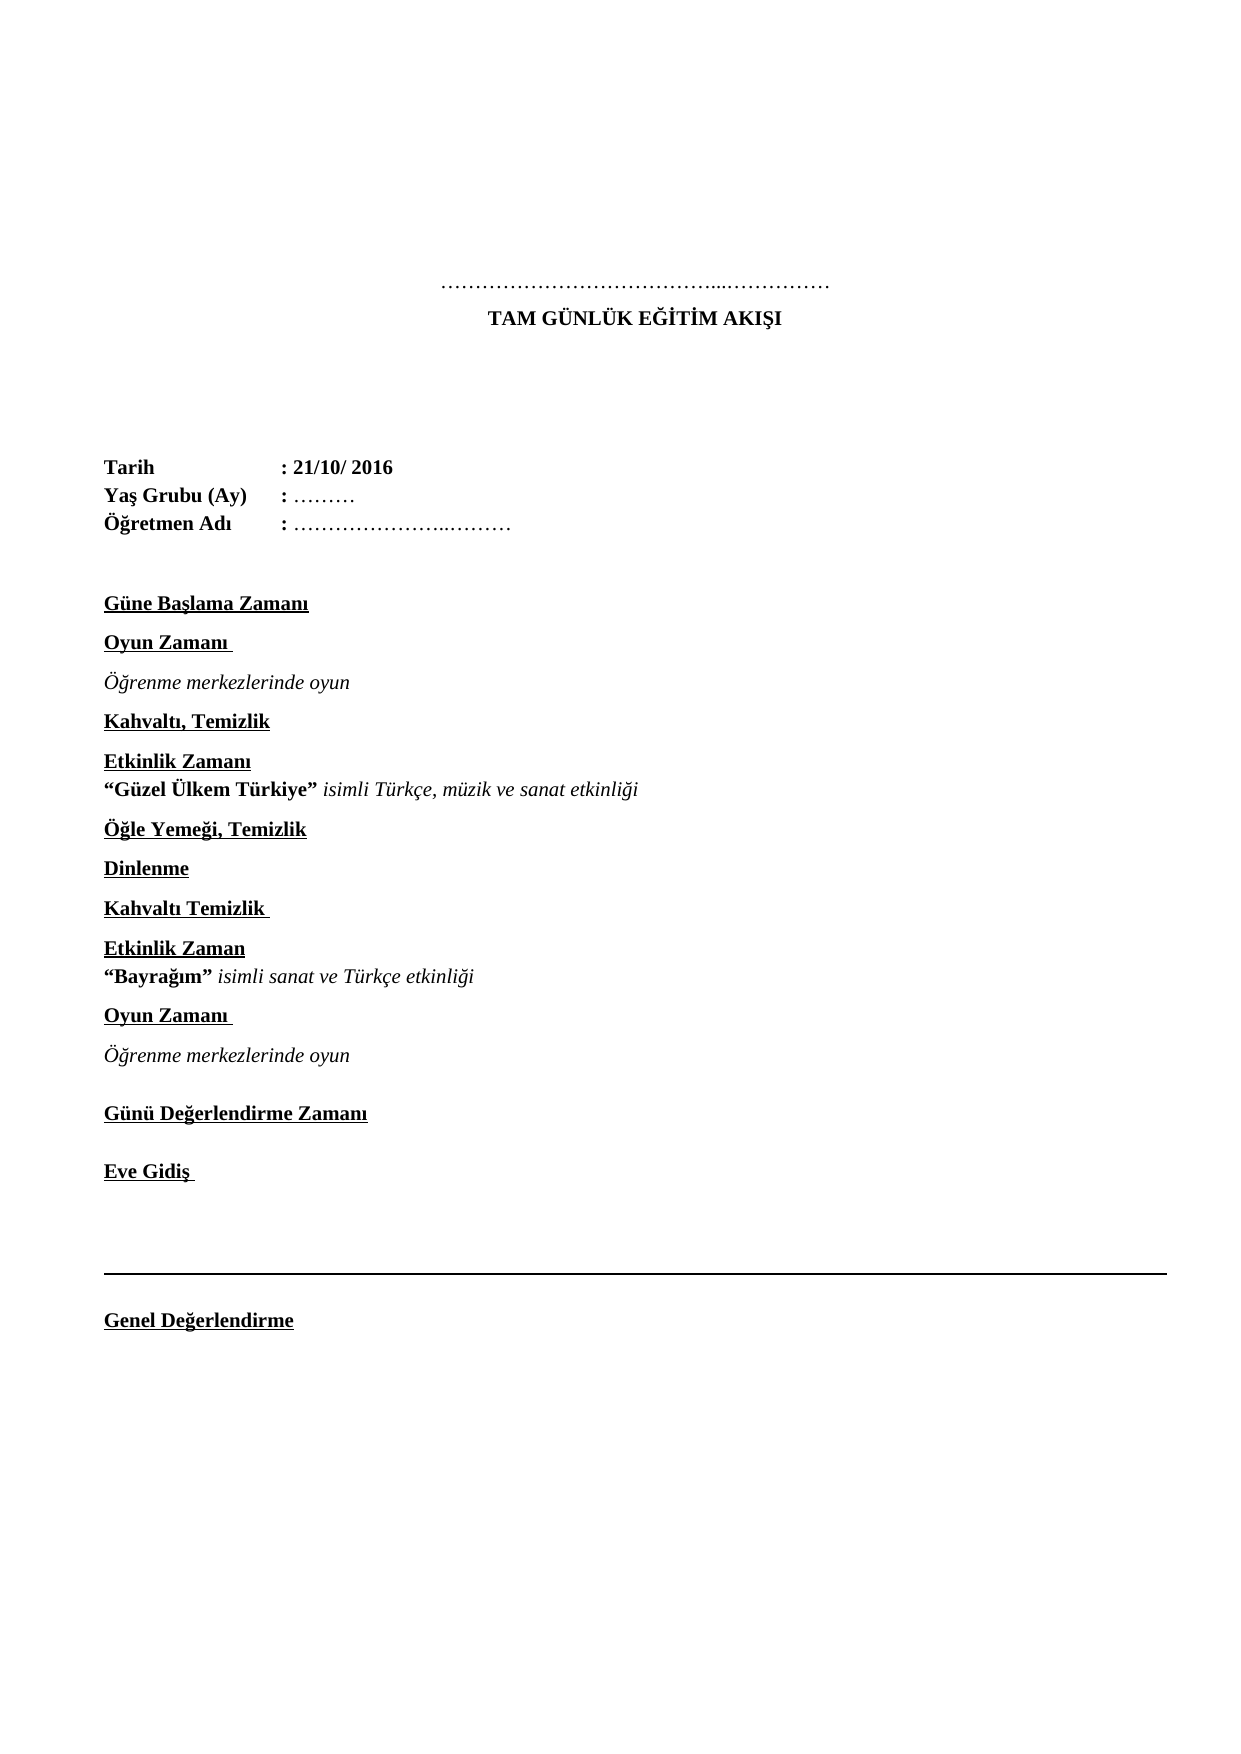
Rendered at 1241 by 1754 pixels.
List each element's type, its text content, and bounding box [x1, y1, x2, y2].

text Tarih : 21/10/ 2016 [103, 455, 1167, 479]
text Öğretmen Adı : …………………..……… [103, 511, 1167, 535]
text Güne Başlama Zamanı [103, 579, 1167, 614]
text Oyun Zamanı [103, 619, 1167, 654]
text Yaş Grubu (Ay) : ……… [103, 483, 1167, 507]
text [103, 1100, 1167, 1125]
text …………………………………...…………… [103, 269, 1167, 293]
text TAM GÜNLÜK EĞİTİM AKIŞI [103, 306, 1167, 330]
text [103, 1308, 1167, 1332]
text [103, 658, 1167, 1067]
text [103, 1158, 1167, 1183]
